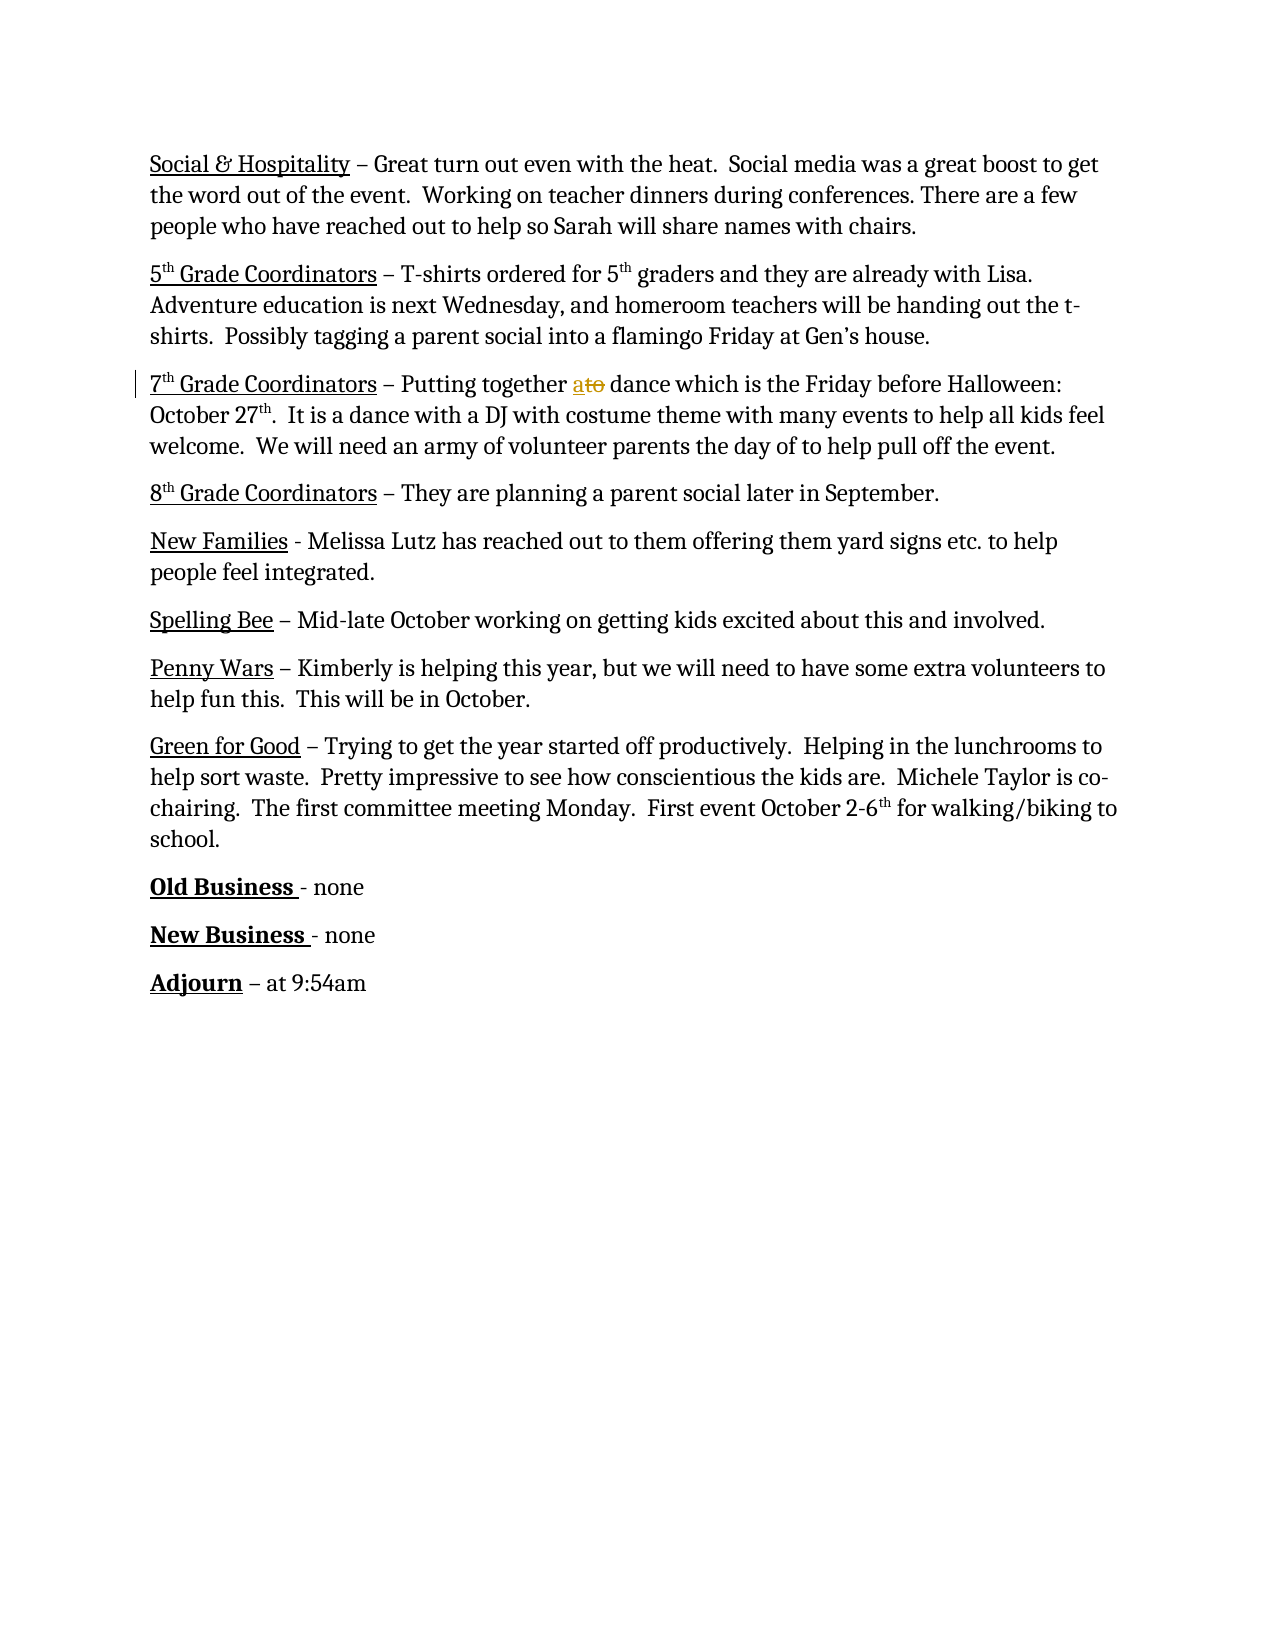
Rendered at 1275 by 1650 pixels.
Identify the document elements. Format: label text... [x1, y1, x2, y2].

text 7th Grade Coordinators – Putting together dance which is the Friday before Halloween: October 27th. It is a dance with a DJ with costume theme with many events to help all kids feel welcome. We will need an army of volunteer parents the day of to help pull off the event. [150, 369, 1125, 460]
text New Families - Melissa Lutz has reached out to them offering them yard signs etc. to help people feel integrated. [150, 527, 1125, 587]
text Penny Wars – Kimberly is helping this year, but we will need to have some extra volunteers to help fun this. This will be in October. [150, 653, 1125, 713]
text Social & Hospitality – Great turn out even with the heat. Social media was a great boost to get the word out of the event. Working on teacher dinners during conferences. There are a few people who have reached out to help so Sarah will share names with chairs. [150, 150, 1125, 241]
text Spelling Bee – Mid-late October working on getting kids excited about this and involved. [150, 606, 1125, 634]
text Green for Good – Trying to get the year started off productively. Helping in the lunchrooms to help sort waste. Pretty impressive to see how conscientious the kids are. Michele Taylor is co-chairing. The first committee meeting Monday. First event October 2-6th for walking/biking to school. [150, 732, 1125, 854]
text Adjourn – at 9:54am [150, 968, 1125, 997]
text 8th Grade Coordinators – They are planning a parent social later in September. [150, 479, 1125, 508]
text Old Business - none [150, 873, 1125, 902]
text 5th Grade Coordinators – T-shirts ordered for 5th graders and they are already with Lisa. Adventure education is next Wednesday, and homeroom teachers will be handing out the t-shirts. Possibly tagging a parent social into a flamingo Friday at Gen’s house. [150, 260, 1125, 351]
text New Business - none [150, 921, 1125, 949]
